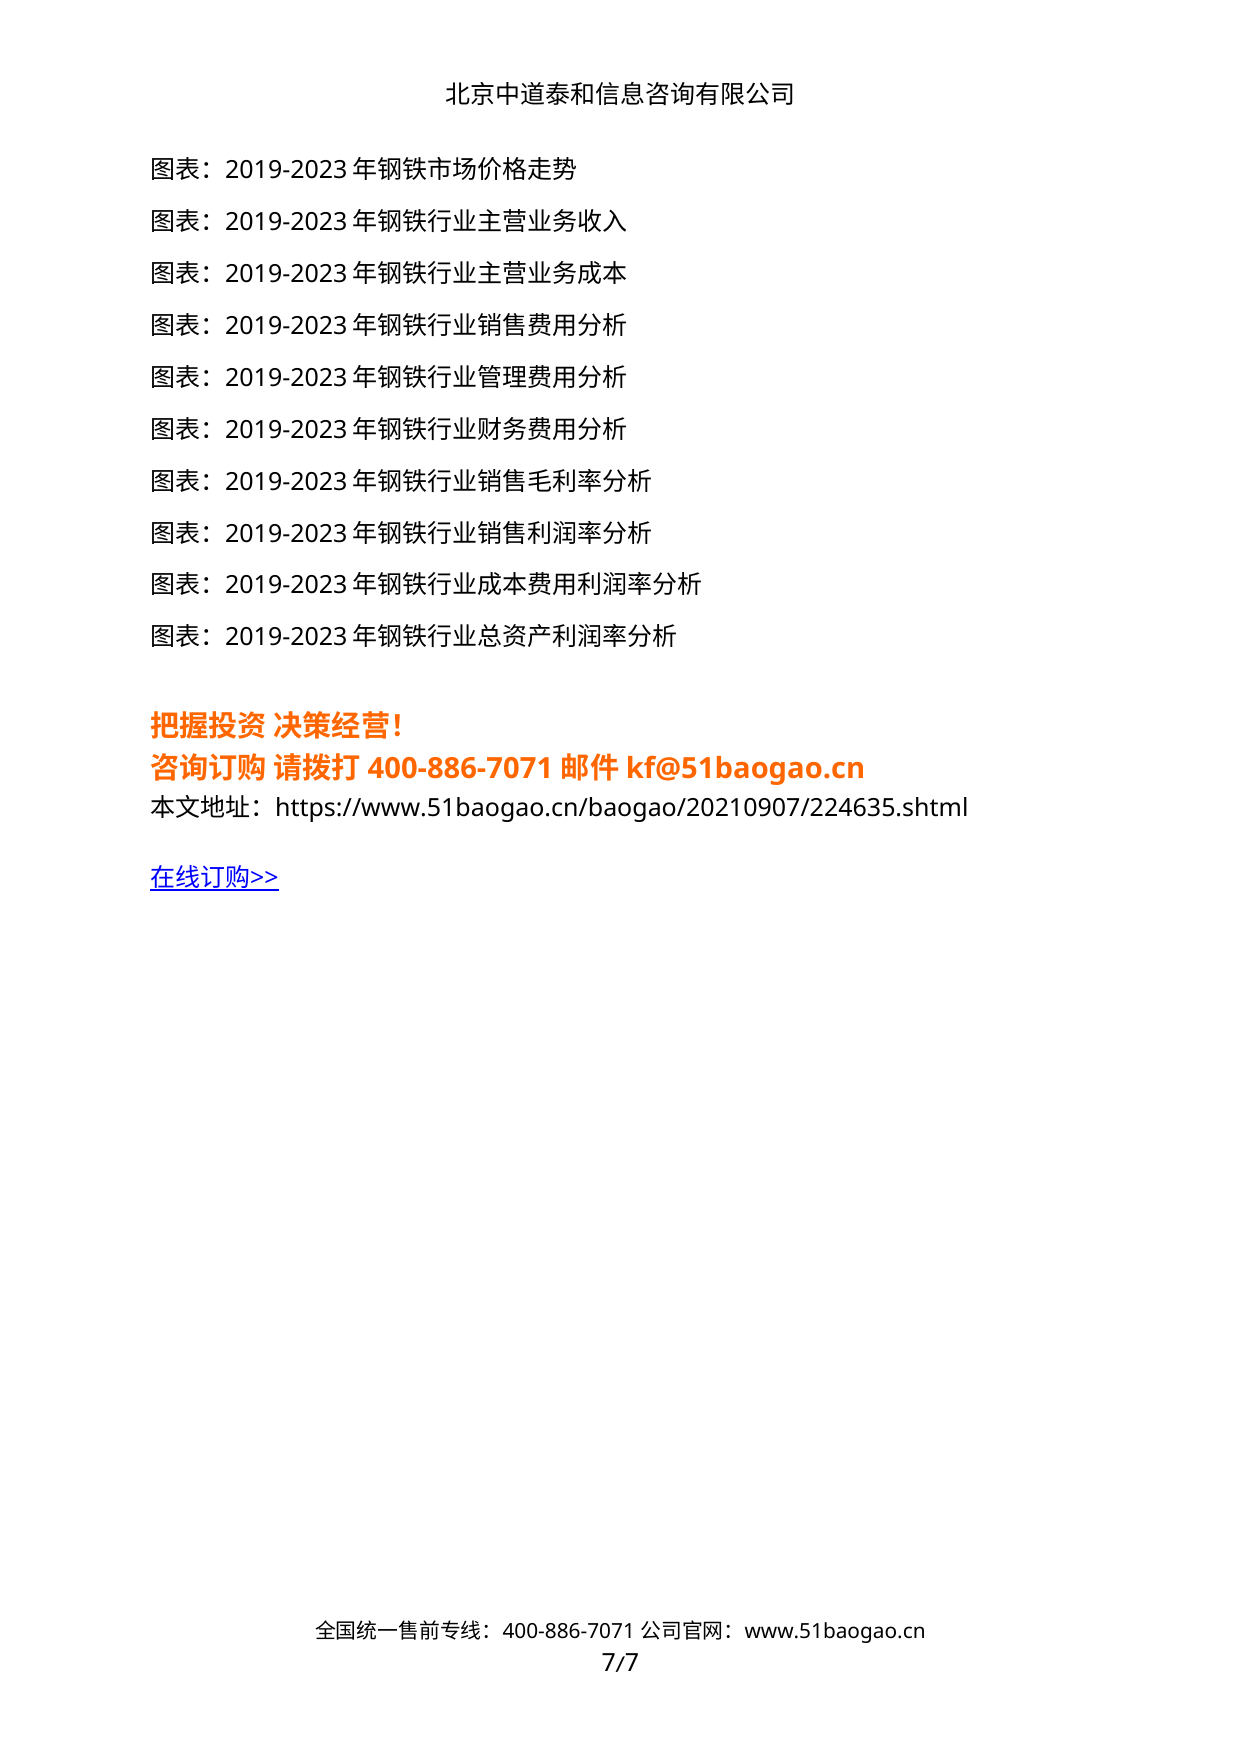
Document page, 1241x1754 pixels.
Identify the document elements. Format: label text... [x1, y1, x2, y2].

text 图表：2019-2023年钢铁行业销售毛利率分析 [150, 461, 1090, 497]
text 图表：2019-2023年钢铁行业财务费用分析 [150, 409, 1090, 446]
text 图表：2019-2023年钢铁行业成本费用利润率分析 [150, 565, 1090, 601]
text 在线订购>> [150, 824, 1090, 894]
text 图表：2019-2023年钢铁行业销售费用分析 [150, 306, 1090, 342]
text 图表：2019-2023年钢铁行业主营业务收入 [150, 202, 1090, 238]
text 图表：2019-2023年钢铁市场价格走势 [150, 150, 1090, 186]
text 图表：2019-2023年钢铁行业总资产利润率分析 [150, 617, 1090, 653]
text 图表：2019-2023年钢铁行业销售利润率分析 [150, 513, 1090, 549]
text 图表：2019-2023年钢铁行业管理费用分析 [150, 357, 1090, 394]
text 图表：2019-2023年钢铁行业主营业务成本 [150, 254, 1090, 290]
text 把握投资 决策经营！咨询订购 请拨打 400-886-7071 邮件 kf@51baogao.cn本文地址：https://www.51baogao.cn/baogao/20210907/224635.shtml [150, 669, 1090, 824]
